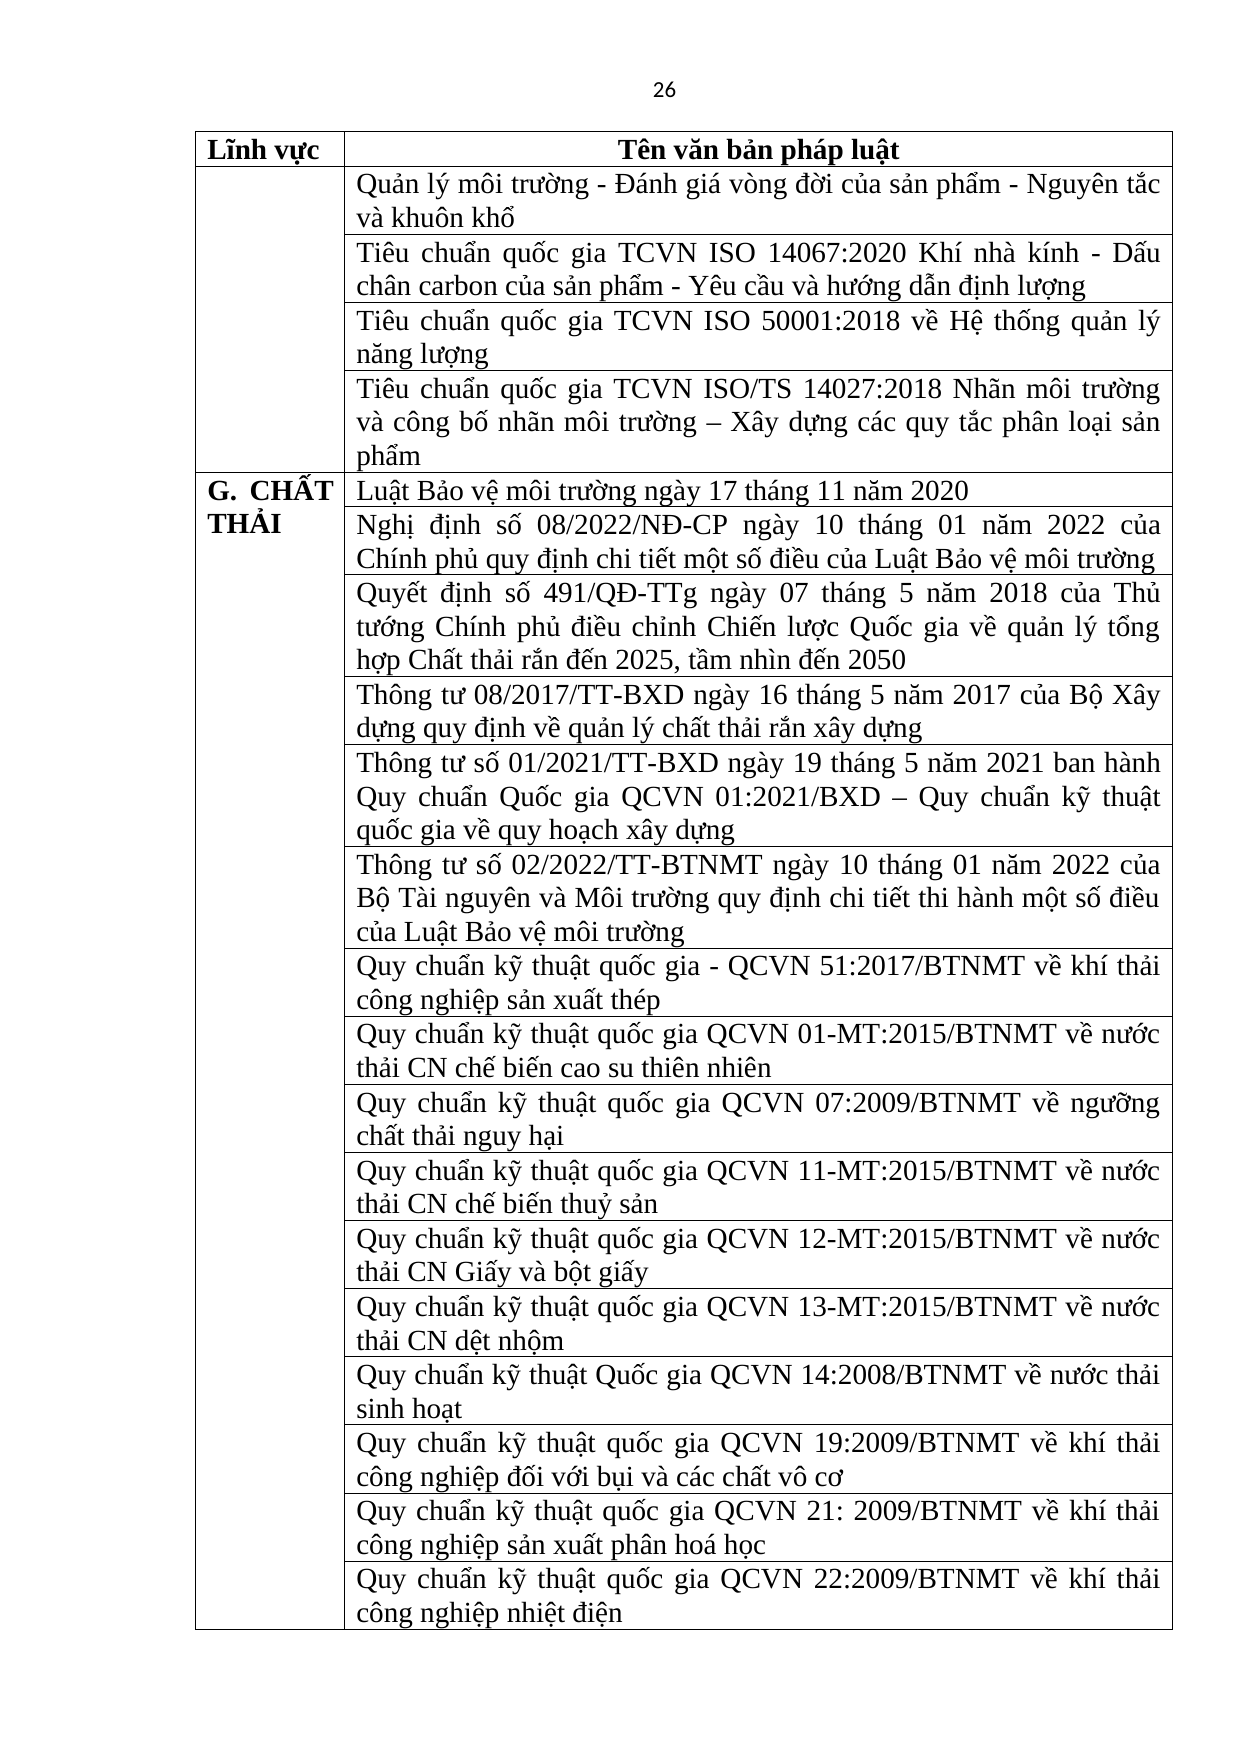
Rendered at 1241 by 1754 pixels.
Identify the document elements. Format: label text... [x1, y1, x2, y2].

table_cell Luật Bảo vệ môi trường ngày 17 tháng 11 năm 2020 [345, 473, 1172, 506]
table_cell Nghị định số 08/2022/NĐ-CP ngày 10 tháng 01 năm 2022 của Chính phủ quy định chi tiết một số điều của Luật Bảo vệ môi trường [345, 507, 1172, 574]
table_cell Thông tư số 01/2021/TT-BXD ngày 19 tháng 5 năm 2021 ban hành Quy chuẩn Quốc gia QCVN 01:2021/BXD – Quy chuẩn kỹ thuật quốc gia về quy hoạch xây dựng [345, 745, 1172, 846]
table_cell Quy chuẩn kỹ thuật quốc gia QCVN 13-MT:2015/BTNMT về nước thải CN dệt nhộm [345, 1289, 1172, 1356]
table_header Tên văn bản pháp luật [345, 132, 1172, 166]
table_cell Tiêu chuẩn quốc gia TCVN ISO/TS 14027:2018 Nhãn môi trường và công bố nhãn môi trường – Xây dựng các quy tắc phân loại sản phẩm [345, 371, 1172, 472]
table_cell Tiêu chuẩn quốc gia TCVN ISO 50001:2018 về Hệ thống quản lý năng lượng [345, 303, 1172, 370]
table_cell Quy chuẩn kỹ thuật quốc gia QCVN 01-MT:2015/BTNMT về nước thải CN chế biến cao su thiên nhiên [345, 1017, 1172, 1084]
table_cell G. CHẤT THẢI [196, 473, 344, 1629]
table_cell Quy chuẩn kỹ thuật quốc gia - QCVN 51:2017/BTNMT về khí thải công nghiệp sản xuất thép [345, 949, 1172, 1016]
table_cell Thông tư số 02/2022/TT-BTNMT ngày 10 tháng 01 năm 2022 của Bộ Tài nguyên và Môi trường quy định chi tiết thi hành một số điều của Luật Bảo vệ môi trường [345, 847, 1172, 947]
table_cell Quy chuẩn kỹ thuật quốc gia QCVN 19:2009/BTNMT về khí thải công nghiệp đối với bụi và các chất vô cơ [345, 1425, 1172, 1492]
table_header Lĩnh vực [196, 132, 344, 166]
table_cell Quy chuẩn kỹ thuật Quốc gia QCVN 14:2008/BTNMT về nước thải sinh hoạt [345, 1357, 1172, 1424]
table_cell Quy chuẩn kỹ thuật quốc gia QCVN 22:2009/BTNMT về khí thải công nghiệp nhiệt điện [345, 1562, 1172, 1629]
table_cell Quy chuẩn kỹ thuật quốc gia QCVN 11-MT:2015/BTNMT về nước thải CN chế biến thuỷ sản [345, 1153, 1172, 1220]
table_cell Quy chuẩn kỹ thuật quốc gia QCVN 12-MT:2015/BTNMT về nước thải CN Giấy và bột giấy [345, 1221, 1172, 1288]
table_cell Quy chuẩn kỹ thuật quốc gia QCVN 07:2009/BTNMT về ngưỡng chất thải nguy hại [345, 1085, 1172, 1152]
table_cell Quy chuẩn kỹ thuật quốc gia QCVN 21: 2009/BTNMT về khí thải công nghiệp sản xuất phân hoá học [345, 1494, 1172, 1561]
table_cell Tiêu chuẩn quốc gia TCVN ISO 14067:2020 Khí nhà kính - Dấu chân carbon của sản phẩm - Yêu cầu và hướng dẫn định lượng [345, 235, 1172, 302]
table_cell Thông tư 08/2017/TT-BXD ngày 16 tháng 5 năm 2017 của Bộ Xây dựng quy định về quản lý chất thải rắn xây dựng [345, 677, 1172, 744]
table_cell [345, 167, 1172, 234]
table_cell Quyết định số 491/QĐ-TTg ngày 07 tháng 5 năm 2018 của Thủ tướng Chính phủ điều chỉnh Chiến lược Quốc gia về quản lý tổng hợp Chất thải rắn đến 2025, tầm nhìn đến 2050 [345, 575, 1172, 676]
